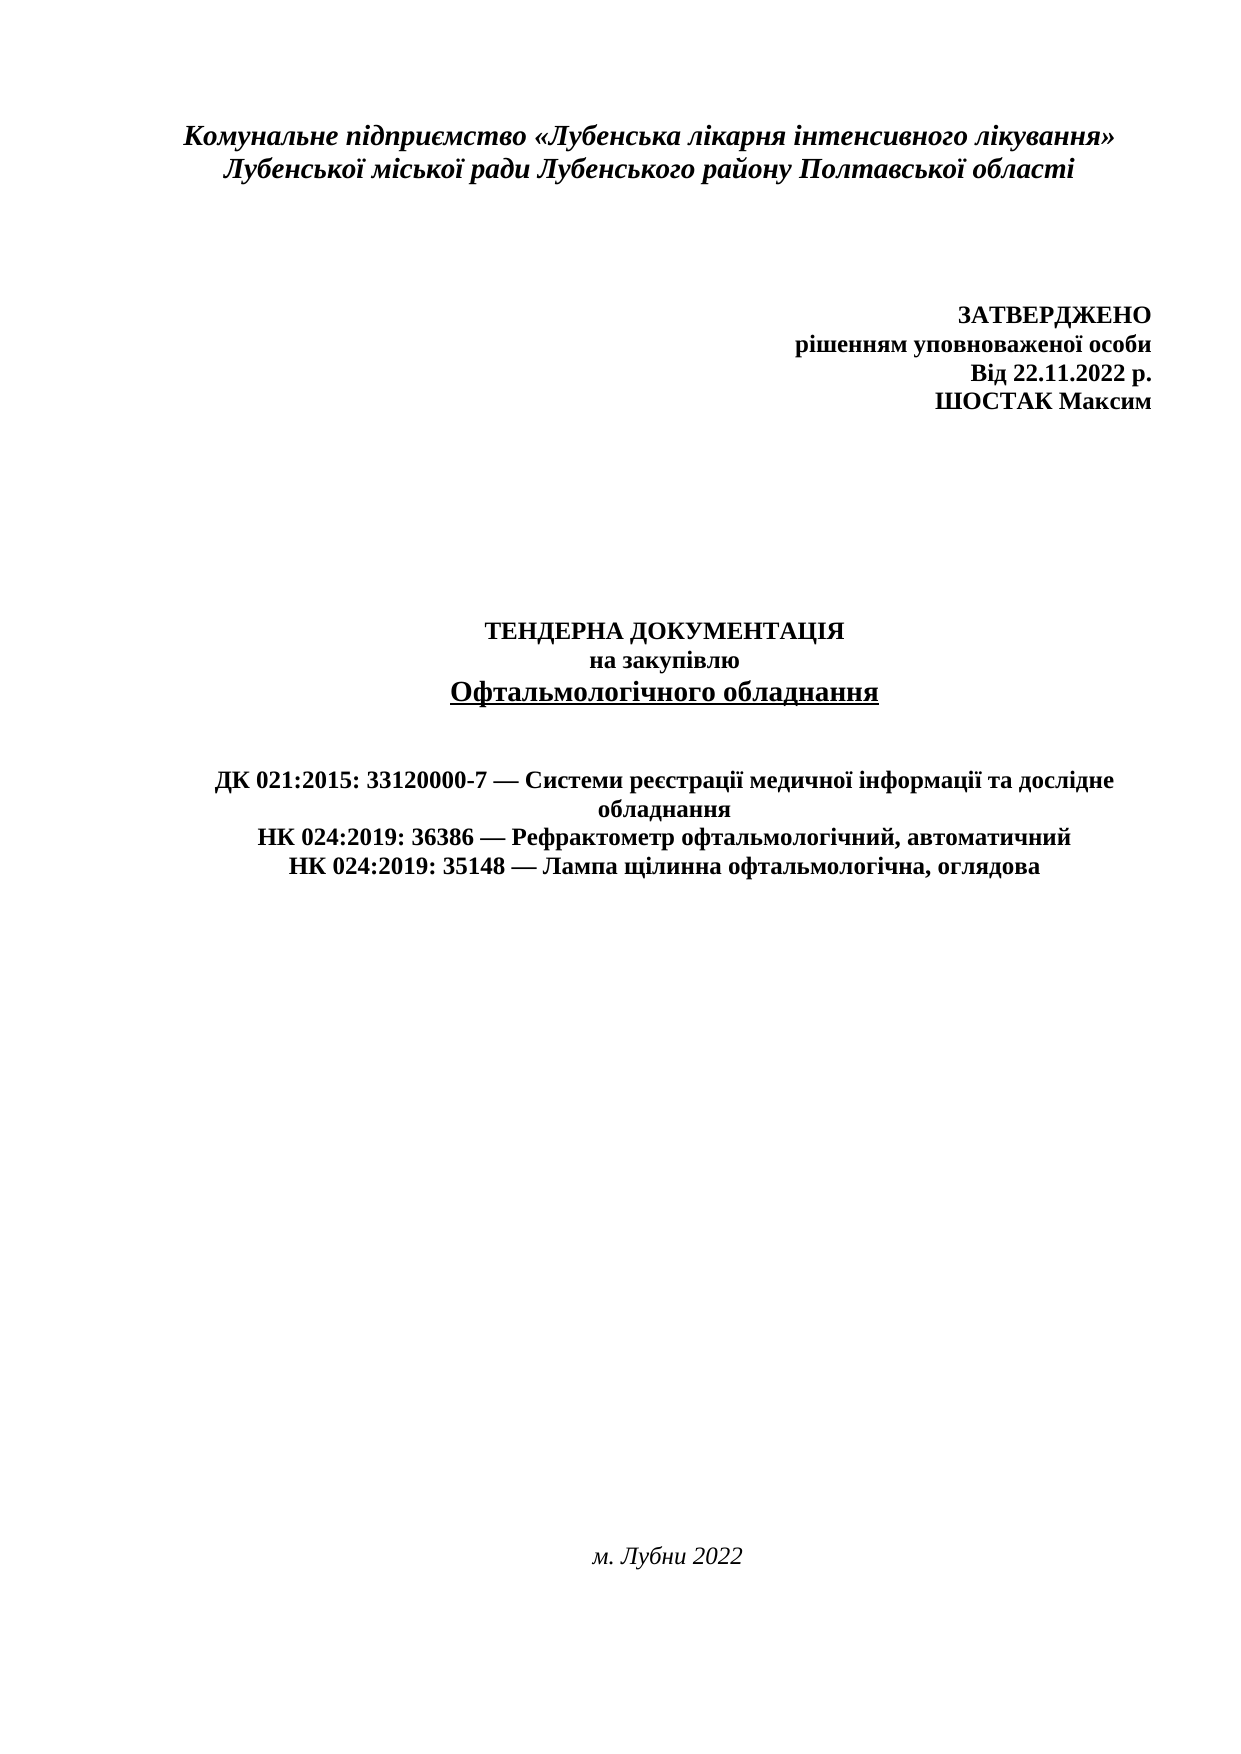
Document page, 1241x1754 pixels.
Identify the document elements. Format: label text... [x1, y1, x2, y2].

text Комунальне підприємство «Лубенська лікарня інтенсивного лікування» Лубенської міської ради Лубенського району Полтавської області [148, 118, 1152, 185]
text м. Лубни 2022 [177, 1541, 1152, 1570]
text на закупівлю [177, 645, 1152, 674]
text ЗАТВЕРДЖЕНО [177, 300, 1152, 329]
text ШОСТАК Максим [177, 386, 1152, 415]
text ДК 021:2015: 33120000-7 — Системи реєстрації медичної інформації та дослідне обладнання [177, 765, 1152, 822]
text Від 22.11.2022 р. [177, 358, 1152, 386]
text НК 024:2019: 35148 — Лампа щілинна офтальмологічна, оглядова [177, 851, 1152, 880]
text НК 024:2019: 36386 — Рефрактометр офтальмологічний, автоматичний [177, 822, 1152, 851]
text рішенням уповноваженої особи [177, 329, 1152, 358]
text Офтальмологічного обладнання [177, 674, 1152, 707]
text ТЕНДЕРНА ДОКУМЕНТАЦІЯ [177, 616, 1152, 645]
